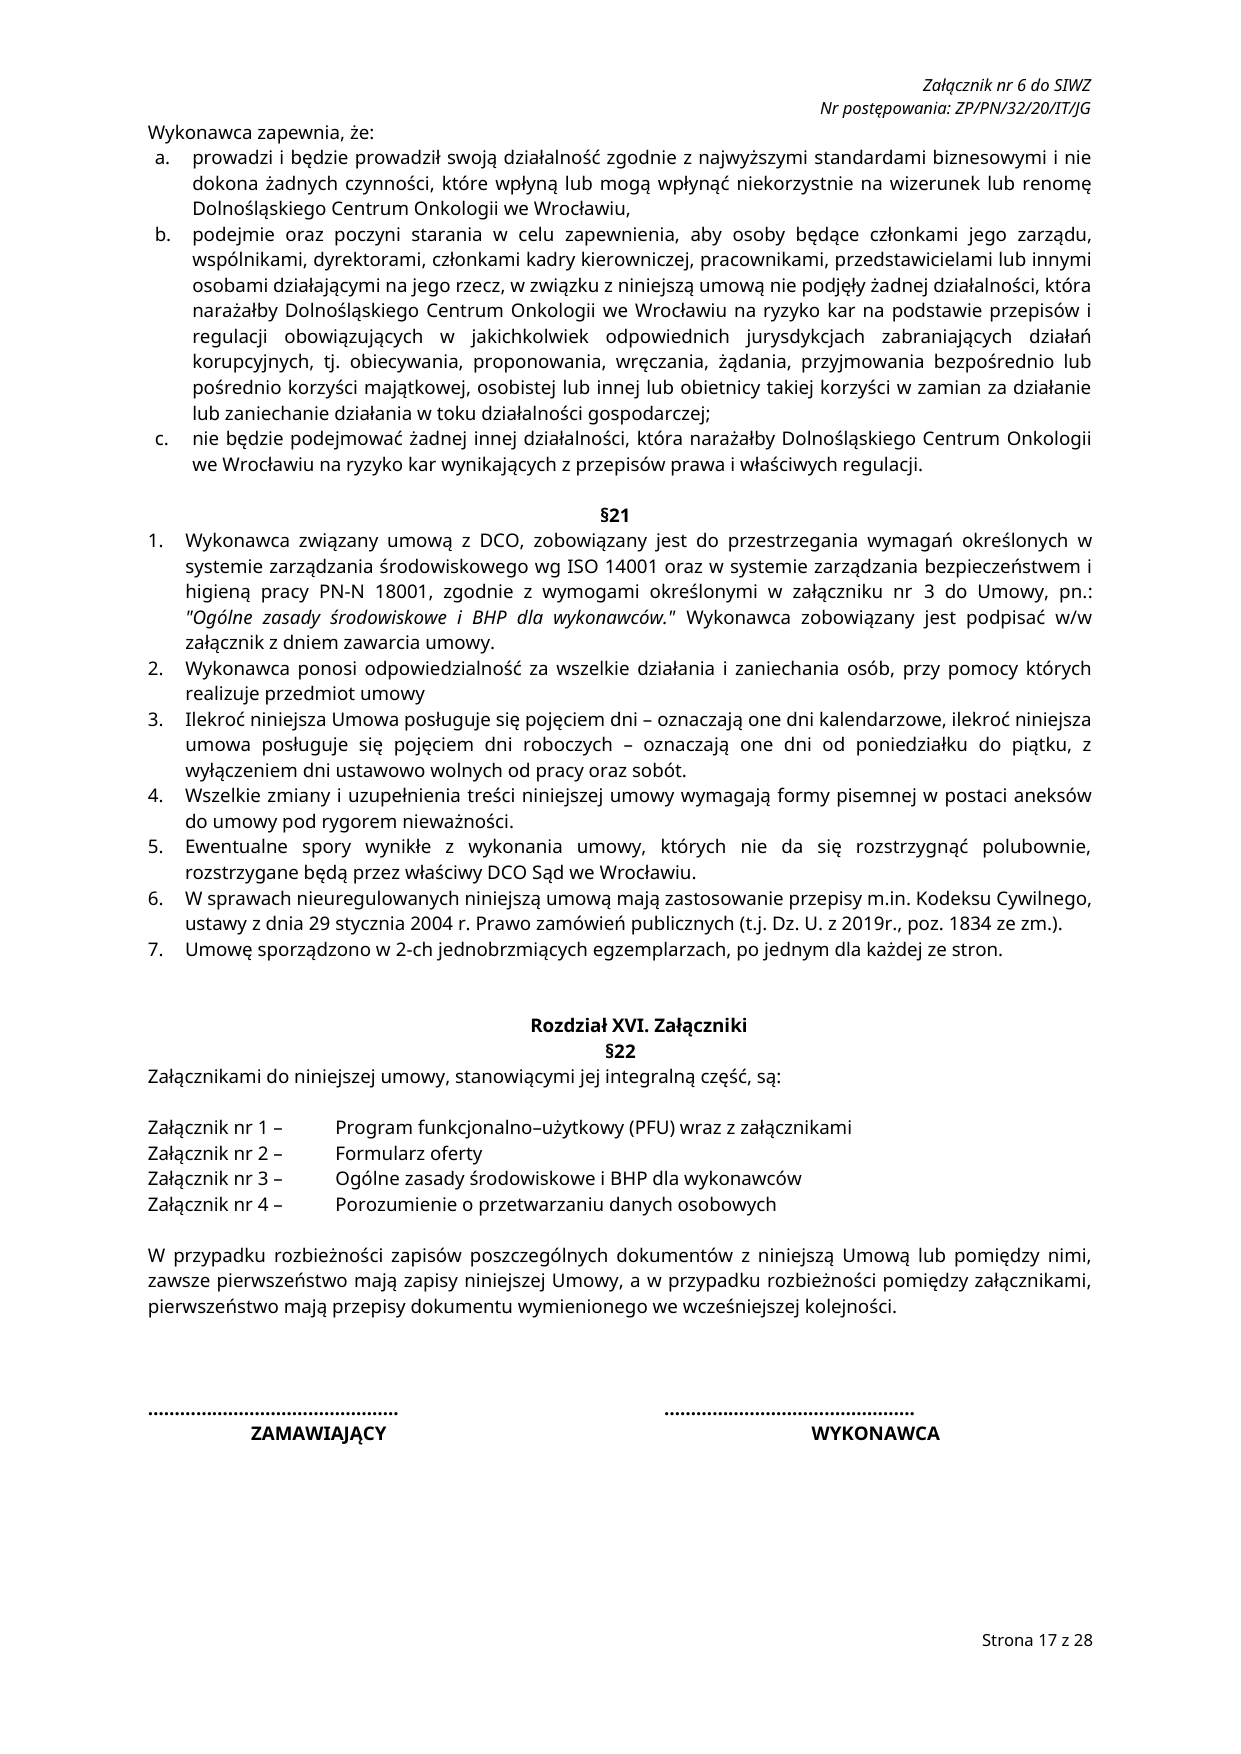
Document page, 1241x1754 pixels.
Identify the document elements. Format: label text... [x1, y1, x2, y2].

list Wykonawca związany umową z DCO, zobowiązany jest do przestrzegania wymagań określonych w systemie zarządzania środowiskowego wg ISO 14001 oraz w systemie zarządzania bezpieczeństwem i higieną pracy PN-N 18001, zgodnie z wymogami określonymi w załączniku nr 3 do Umowy, pn.: "Ogólne zasady środowiskowe i BHP dla wykonawców." Wykonawca zobowiązany jest podpisać w/w załącznik z dniem zawarcia umowy. [148, 527, 1093, 655]
text Załącznik nr 3 – Ogólne zasady środowiskowe i BHP dla wykonawców [148, 1166, 1093, 1191]
list prowadzi i będzie prowadził swoją działalność zgodnie z najwyższymi standardami biznesowymi i nie dokona żadnych czynności, które wpłyną lub mogą wpłynąć niekorzystnie na wizerunek lub renomę Dolnośląskiego Centrum Onkologii we Wrocławiu, [154, 145, 1093, 221]
text Załącznik nr 4 – Porozumienie o przetwarzaniu danych osobowych [148, 1191, 1093, 1217]
list Ewentualne spory wynikłe z wykonania umowy, których nie da się rozstrzygnąć polubownie, rozstrzygane będą przez właściwy DCO Sąd we Wrocławiu. [148, 834, 1093, 885]
list W sprawach nieuregulowanych niniejszą umową mają zastosowanie przepisy m.in. Kodeksu Cywilnego, ustawy z dnia 29 stycznia 2004 r. Prawo zamówień publicznych (t.j. Dz. U. z 2019r., poz. 1834 ze zm.). [148, 885, 1093, 936]
text §22 [148, 1038, 1093, 1063]
text Załącznikami do niniejszej umowy, stanowiącymi jej integralną część, są: [148, 1063, 1093, 1089]
list Umowę sporządzono w 2-ch jednobrzmiących egzemplarzach, po jednym dla każdej ze stron. [148, 936, 1093, 961]
text Załącznik nr 1 – Program funkcjonalno–użytkowy (PFU) wraz z załącznikami [148, 1114, 1093, 1140]
text ……………………………………….. ……………………………………….. [148, 1395, 1093, 1421]
list podejmie oraz poczyni starania w celu zapewnienia, aby osoby będące członkami jego zarządu, wspólnikami, dyrektorami, członkami kadry kierowniczej, pracownikami, przedstawicielami lub innymi osobami działającymi na jego rzecz, w związku z niniejszą umową nie podjęły żadnej działalności, która narażałby Dolnośląskiego Centrum Onkologii we Wrocławiu na ryzyko kar na podstawie przepisów i regulacji obowiązujących w jakichkolwiek odpowiednich jurysdykcjach zabraniających działań korupcyjnych, tj. obiecywania, proponowania, wręczania, żądania, przyjmowania bezpośrednio lub pośrednio korzyści majątkowej, osobistej lub innej lub obietnicy takiej korzyści w zamian za działanie lub zaniechanie działania w toku działalności gospodarczej; [154, 221, 1093, 425]
text ZAMAWIAJĄCY WYKONAWCA [251, 1421, 1093, 1446]
list Ilekroć niniejsza Umowa posługuje się pojęciem dni – oznaczają one dni kalendarzowe, ilekroć niniejsza umowa posługuje się pojęciem dni roboczych – oznaczają one dni od poniedziałku do piątku, z wyłączeniem dni ustawowo wolnych od pracy oraz sobót. [148, 706, 1093, 783]
list Wykonawca ponosi odpowiedzialność za wszelkie działania i zaniechania osób, przy pomocy których realizuje przedmiot umowy [148, 655, 1093, 706]
text Załącznik nr 2 – Formularz oferty [148, 1140, 1093, 1166]
text Rozdział XVI. Załączniki [185, 1012, 1093, 1038]
text Wykonawca zapewnia, że: [148, 119, 1093, 145]
list nie będzie podejmować żadnej innej działalności, która narażałby Dolnośląskiego Centrum Onkologii we Wrocławiu na ryzyko kar wynikających z przepisów prawa i właściwych regulacji. [154, 425, 1093, 476]
text §21 [148, 502, 1083, 527]
list W przypadku rozbieżności zapisów poszczególnych dokumentów z niniejszą Umową lub pomiędzy nimi, zawsze pierwszeństwo mają zapisy niniejszej Umowy, a w przypadku rozbieżności pomiędzy załącznikami, pierwszeństwo mają przepisy dokumentu wymienionego we wcześniejszej kolejności. [148, 1242, 1093, 1319]
list Wszelkie zmiany i uzupełnienia treści niniejszej umowy wymagają formy pisemnej w postaci aneksów do umowy pod rygorem nieważności. [148, 783, 1093, 834]
